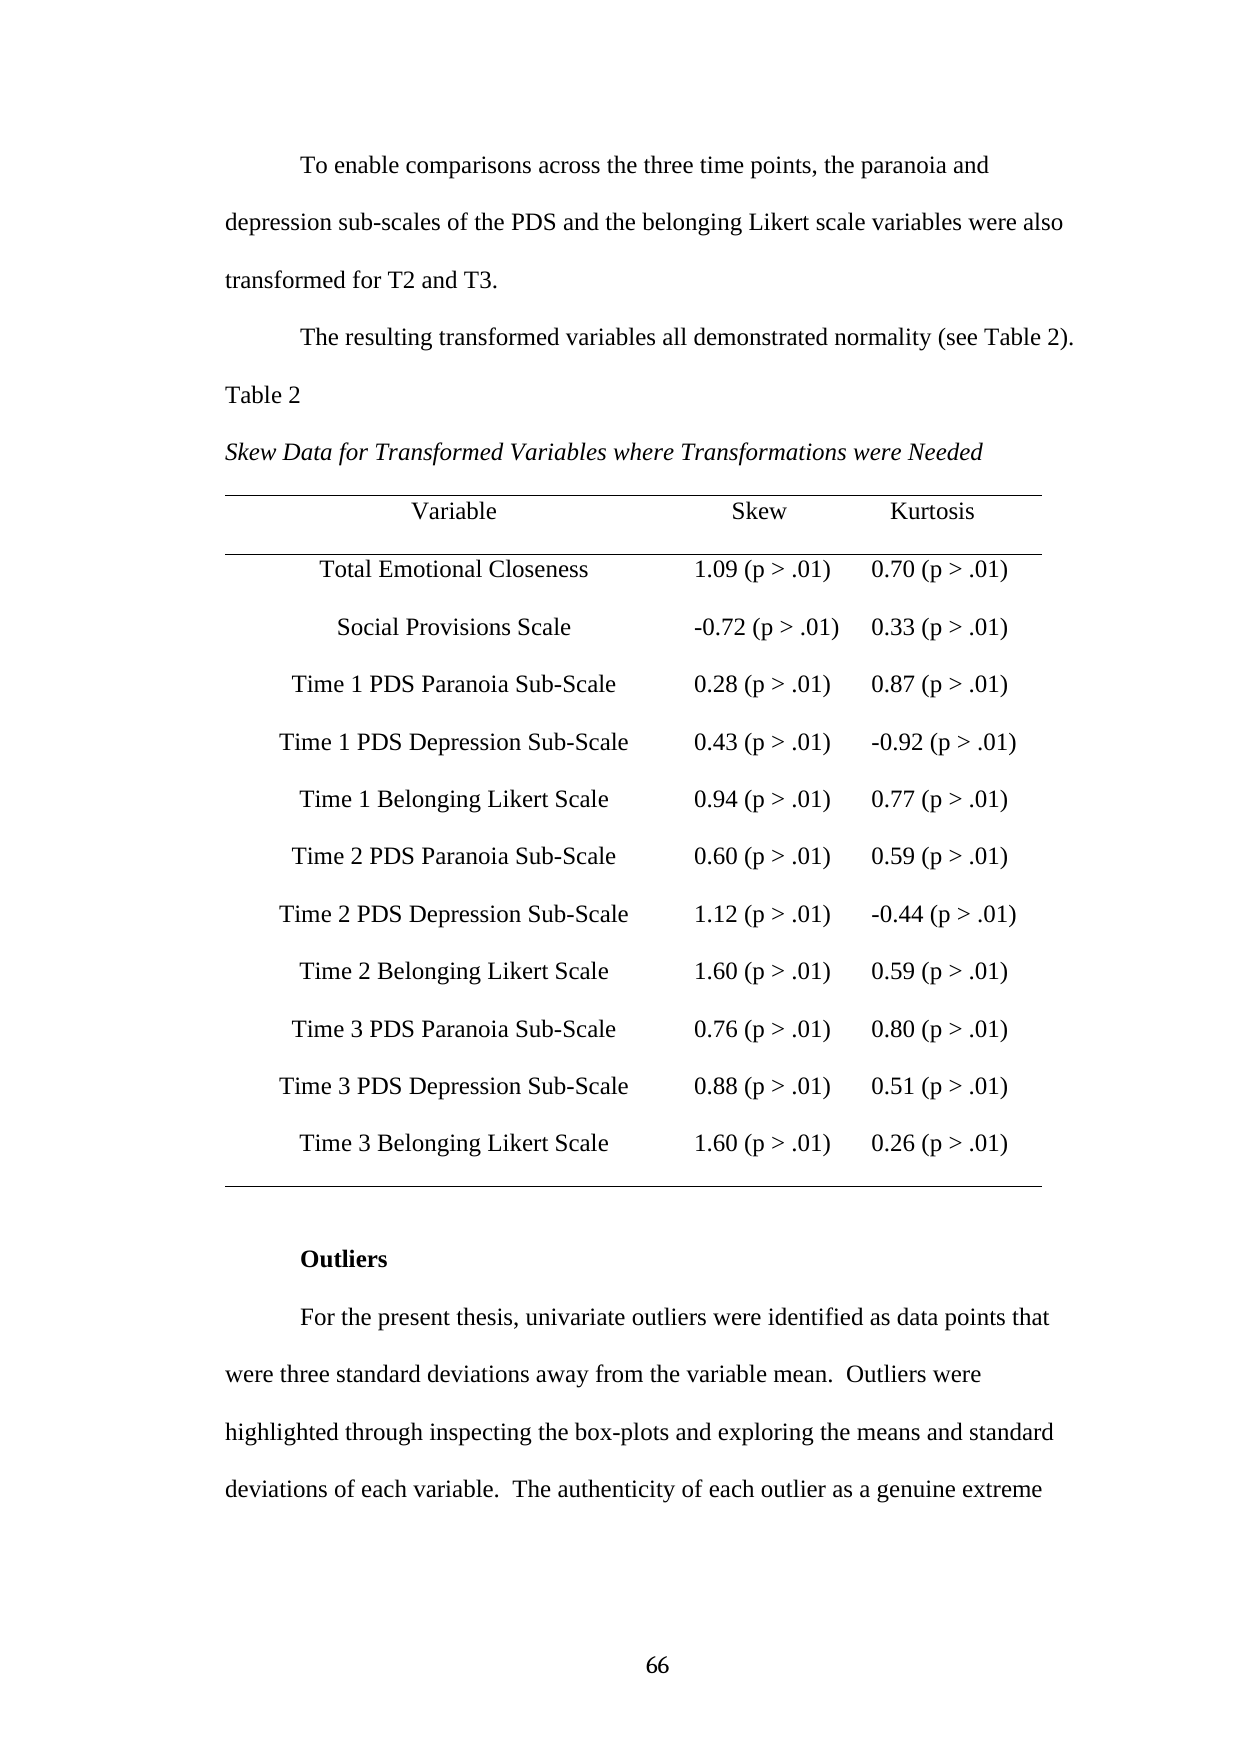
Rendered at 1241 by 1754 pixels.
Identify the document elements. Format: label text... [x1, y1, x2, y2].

table_cell 0.28 (p > .01) [683, 669, 860, 727]
table_cell Time 3 Belonging Likert Scale [225, 1129, 683, 1186]
table_cell Time 2 Belonging Likert Scale [225, 956, 683, 1014]
text Table 2 [225, 380, 1090, 409]
table_cell 0.80 (p > .01) [860, 1014, 1042, 1071]
table_header Variable [225, 496, 683, 553]
text Outliers [300, 1244, 1090, 1273]
text The resulting transformed variables all demonstrated normality (see Table 2). [225, 322, 1090, 351]
table_cell 0.77 (p > .01) [860, 784, 1042, 841]
table_cell 0.70 (p > .01) [860, 555, 1042, 612]
table_cell Social Provisions Scale [225, 612, 683, 669]
table_cell 1.12 (p > .01) [683, 899, 860, 956]
table_header Kurtosis [860, 496, 1042, 553]
table_cell 0.76 (p > .01) [683, 1014, 860, 1071]
table_cell Time 1 PDS Depression Sub-Scale [225, 727, 683, 784]
table_cell Time 2 PDS Paranoia Sub-Scale [225, 841, 683, 899]
table_cell 0.94 (p > .01) [683, 784, 860, 841]
text Skew Data for Transformed Variables where Transformations were Needed [225, 437, 1090, 466]
table_cell 0.43 (p > .01) [683, 727, 860, 784]
table_cell 0.26 (p > .01) [860, 1129, 1042, 1186]
table_cell 1.60 (p > .01) [683, 1129, 860, 1186]
table_cell 0.60 (p > .01) [683, 841, 860, 899]
table_cell 0.59 (p > .01) [860, 841, 1042, 899]
table_cell Time 2 PDS Depression Sub-Scale [225, 899, 683, 956]
table_cell Time 3 PDS Depression Sub-Scale [225, 1071, 683, 1128]
table_cell 0.59 (p > .01) [860, 956, 1042, 1014]
table_cell Total Emotional Closeness [225, 555, 683, 612]
table_cell -0.72 (p > .01) [683, 612, 860, 669]
table_cell -0.44 (p > .01) [860, 899, 1042, 956]
table_cell 1.60 (p > .01) [683, 956, 860, 1014]
table_cell -0.92 (p > .01) [860, 727, 1042, 784]
table_cell Time 1 Belonging Likert Scale [225, 784, 683, 841]
table_cell 0.87 (p > .01) [860, 669, 1042, 727]
table_header Skew [683, 496, 860, 553]
table_cell 0.88 (p > .01) [683, 1071, 860, 1128]
table_cell 0.51 (p > .01) [860, 1071, 1042, 1128]
table_cell 0.33 (p > .01) [860, 612, 1042, 669]
table_cell 1.09 (p > .01) [683, 555, 860, 612]
table_cell Time 1 PDS Paranoia Sub-Scale [225, 669, 683, 727]
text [225, 1302, 1090, 1503]
text To enable comparisons across the three time points, the paranoia and depression sub-scales of the PDS and the belonging Likert scale variables were also transformed for T2 and T3. [225, 150, 1090, 294]
table_cell Time 3 PDS Paranoia Sub-Scale [225, 1014, 683, 1071]
